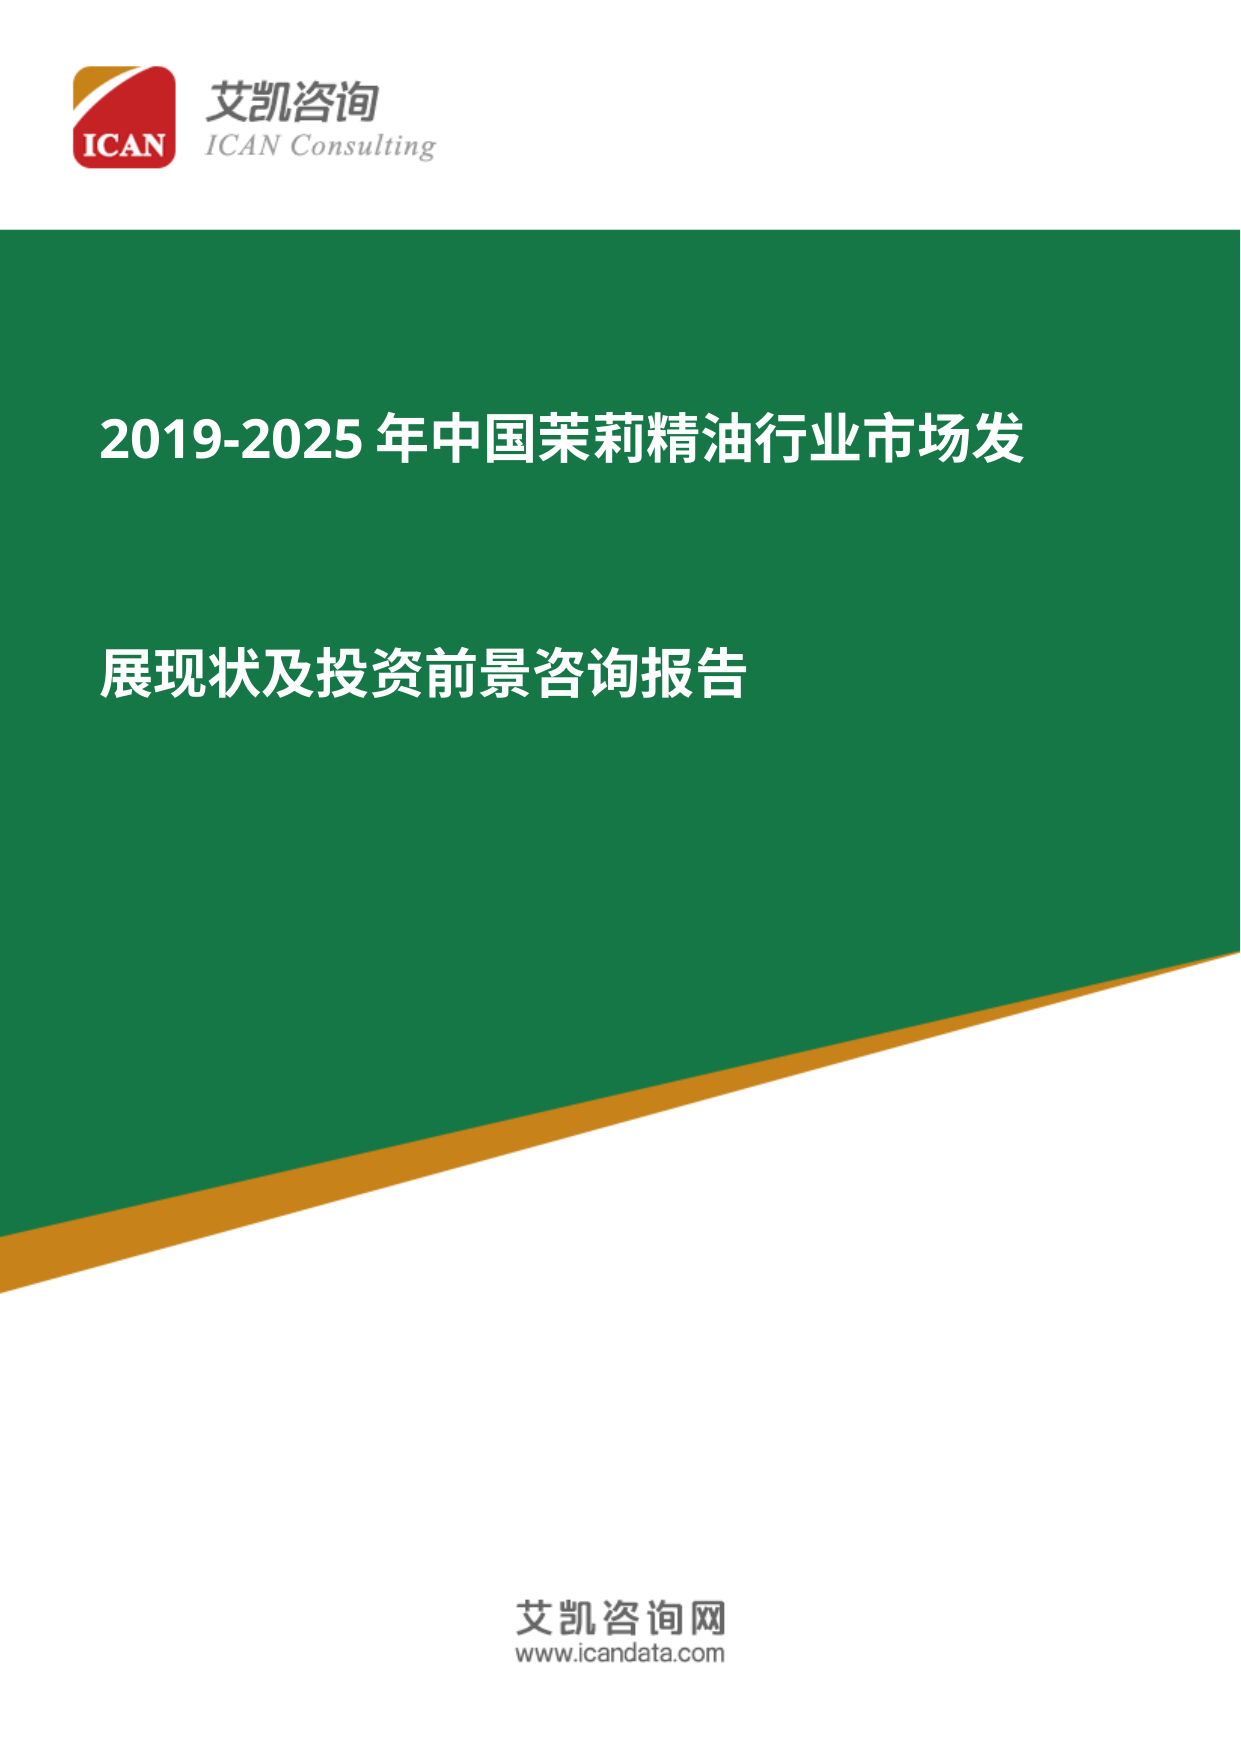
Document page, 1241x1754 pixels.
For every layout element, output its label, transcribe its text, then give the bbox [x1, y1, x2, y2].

subtitle 2019-2025年中国茉莉精油行业市场发展现状及投资前景咨询报告 [99, 386, 1053, 718]
picture [0, 5, 1241, 1754]
